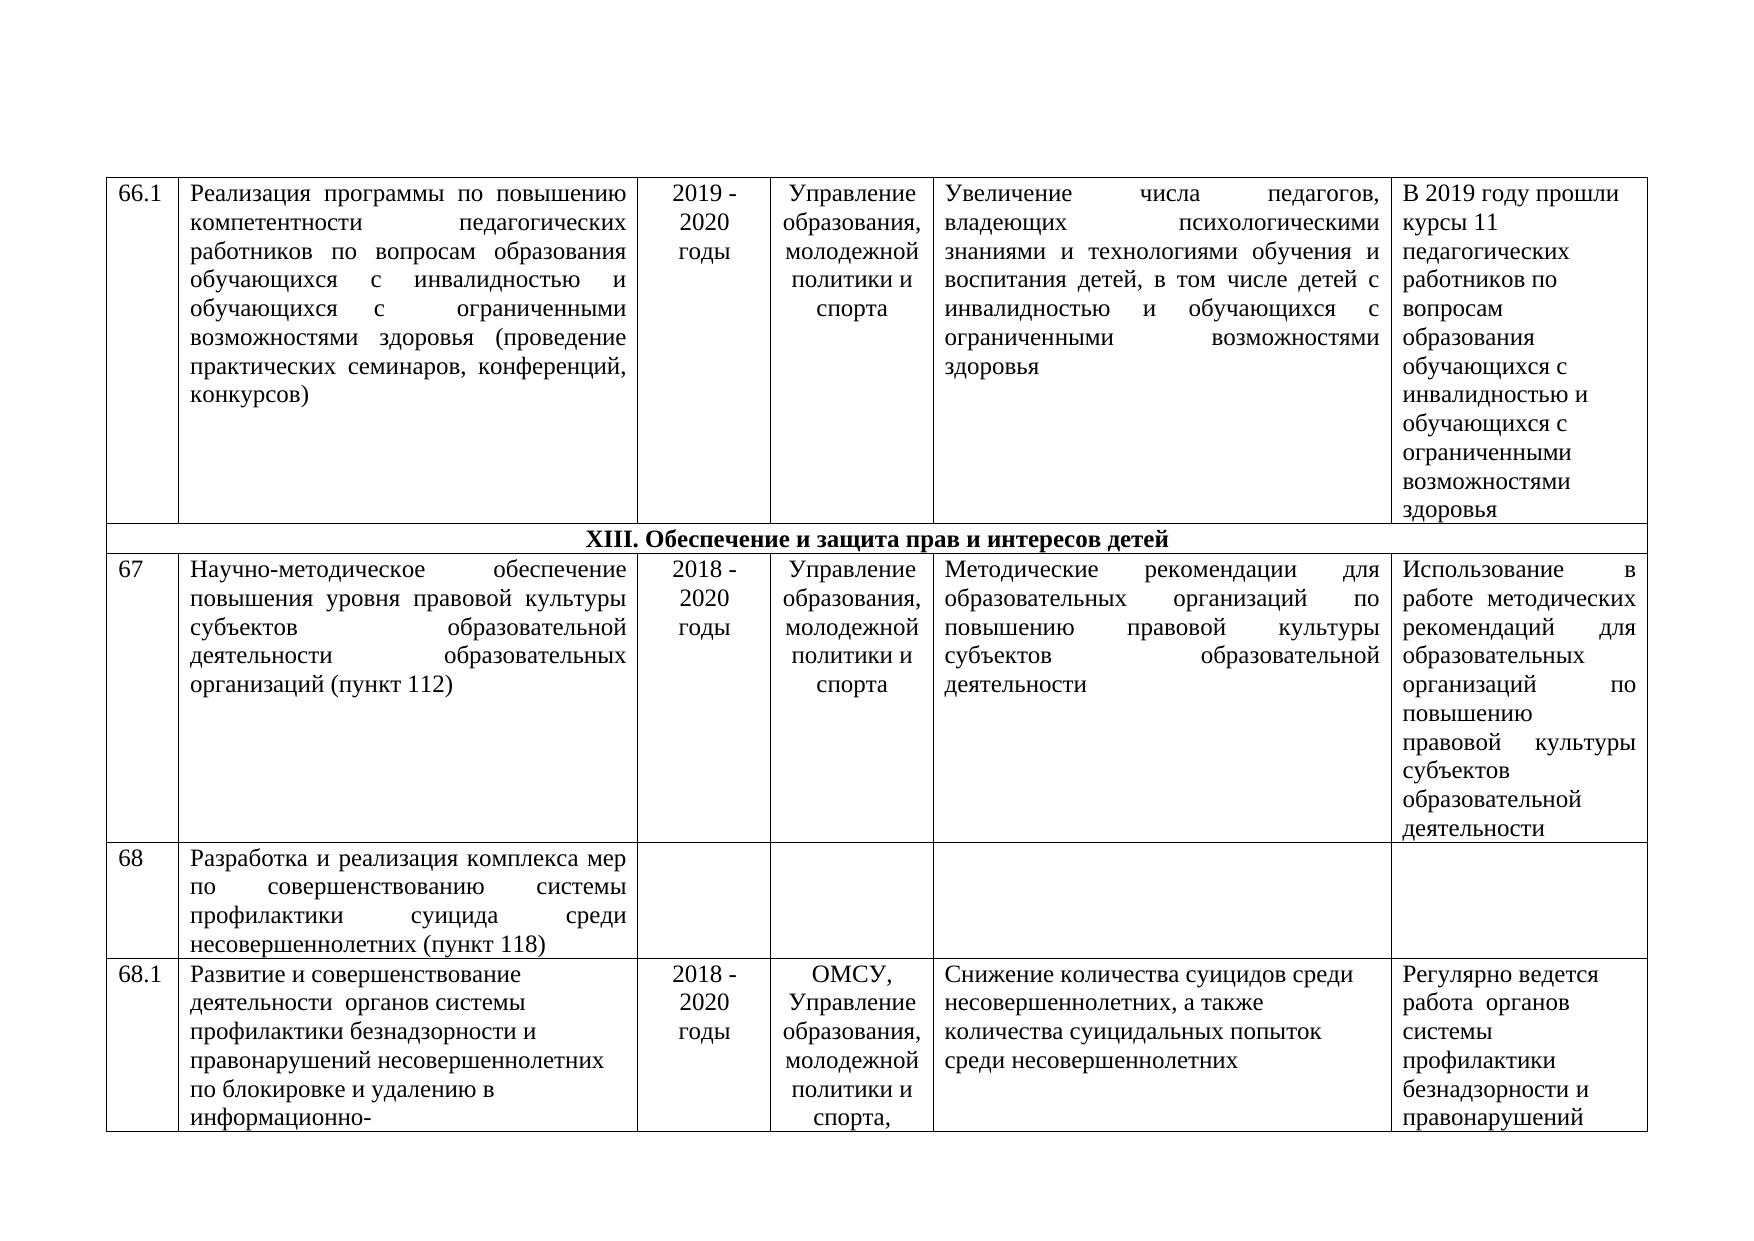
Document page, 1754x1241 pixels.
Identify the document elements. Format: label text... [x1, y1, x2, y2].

table_cell 2018 - 2020 годы [638, 959, 770, 1131]
table_cell Увеличение числа педагогов, владеющих психологическими знаниями и технологиями обучения и воспитания детей, в том числе детей с инвалидностью и обучающихся с ограниченными возможностями здоровья [934, 178, 1391, 523]
table_cell [934, 843, 1391, 958]
table_cell Использование в работе методических рекомендаций для образовательных организаций по повышению правовой культуры субъектов образовательной деятельности [1392, 554, 1647, 842]
table_cell В 2019 году прошли курсы 11 педагогических работников по вопросам образования обучающихся с инвалидностью и обучающихся с ограниченными возможностями здоровья [1392, 178, 1647, 523]
table_cell Методические рекомендации для образовательных организаций по повышению правовой культуры субъектов образовательной деятельности [934, 554, 1391, 842]
table_cell Разработка и реализация комплекса мер по совершенствованию системы профилактики суицида среди несовершеннолетних (пункт 118) [179, 843, 637, 958]
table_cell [179, 959, 637, 1131]
table_cell [1392, 843, 1647, 958]
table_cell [1392, 959, 1647, 1131]
table_cell 2019 - 2020 годы [638, 178, 770, 523]
table_cell Управление образования, молодежной политики и спорта [771, 554, 933, 842]
table_cell [638, 843, 770, 958]
table_cell 68 [107, 843, 178, 958]
table_cell 68.1 [107, 959, 178, 1131]
table_cell [771, 843, 933, 958]
table_cell Научно-методическое обеспечение повышения уровня правовой культуры субъектов образовательной деятельности образовательных организаций (пункт 112) [179, 554, 637, 842]
table_cell Реализация программы по повышению компетентности педагогических работников по вопросам образования обучающихся с инвалидностью и обучающихся с ограниченными возможностями здоровья (проведение практических семинаров, конференций, конкурсов) [179, 178, 637, 523]
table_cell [771, 959, 933, 1131]
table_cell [934, 959, 1391, 1131]
table_cell 67 [107, 554, 178, 842]
table_cell 66.1 [107, 178, 178, 523]
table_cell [771, 178, 933, 523]
table_cell 2018 - 2020 годы [638, 554, 770, 842]
table_cell XIII. Обеспечение и защита прав и интересов детей [107, 524, 1647, 553]
